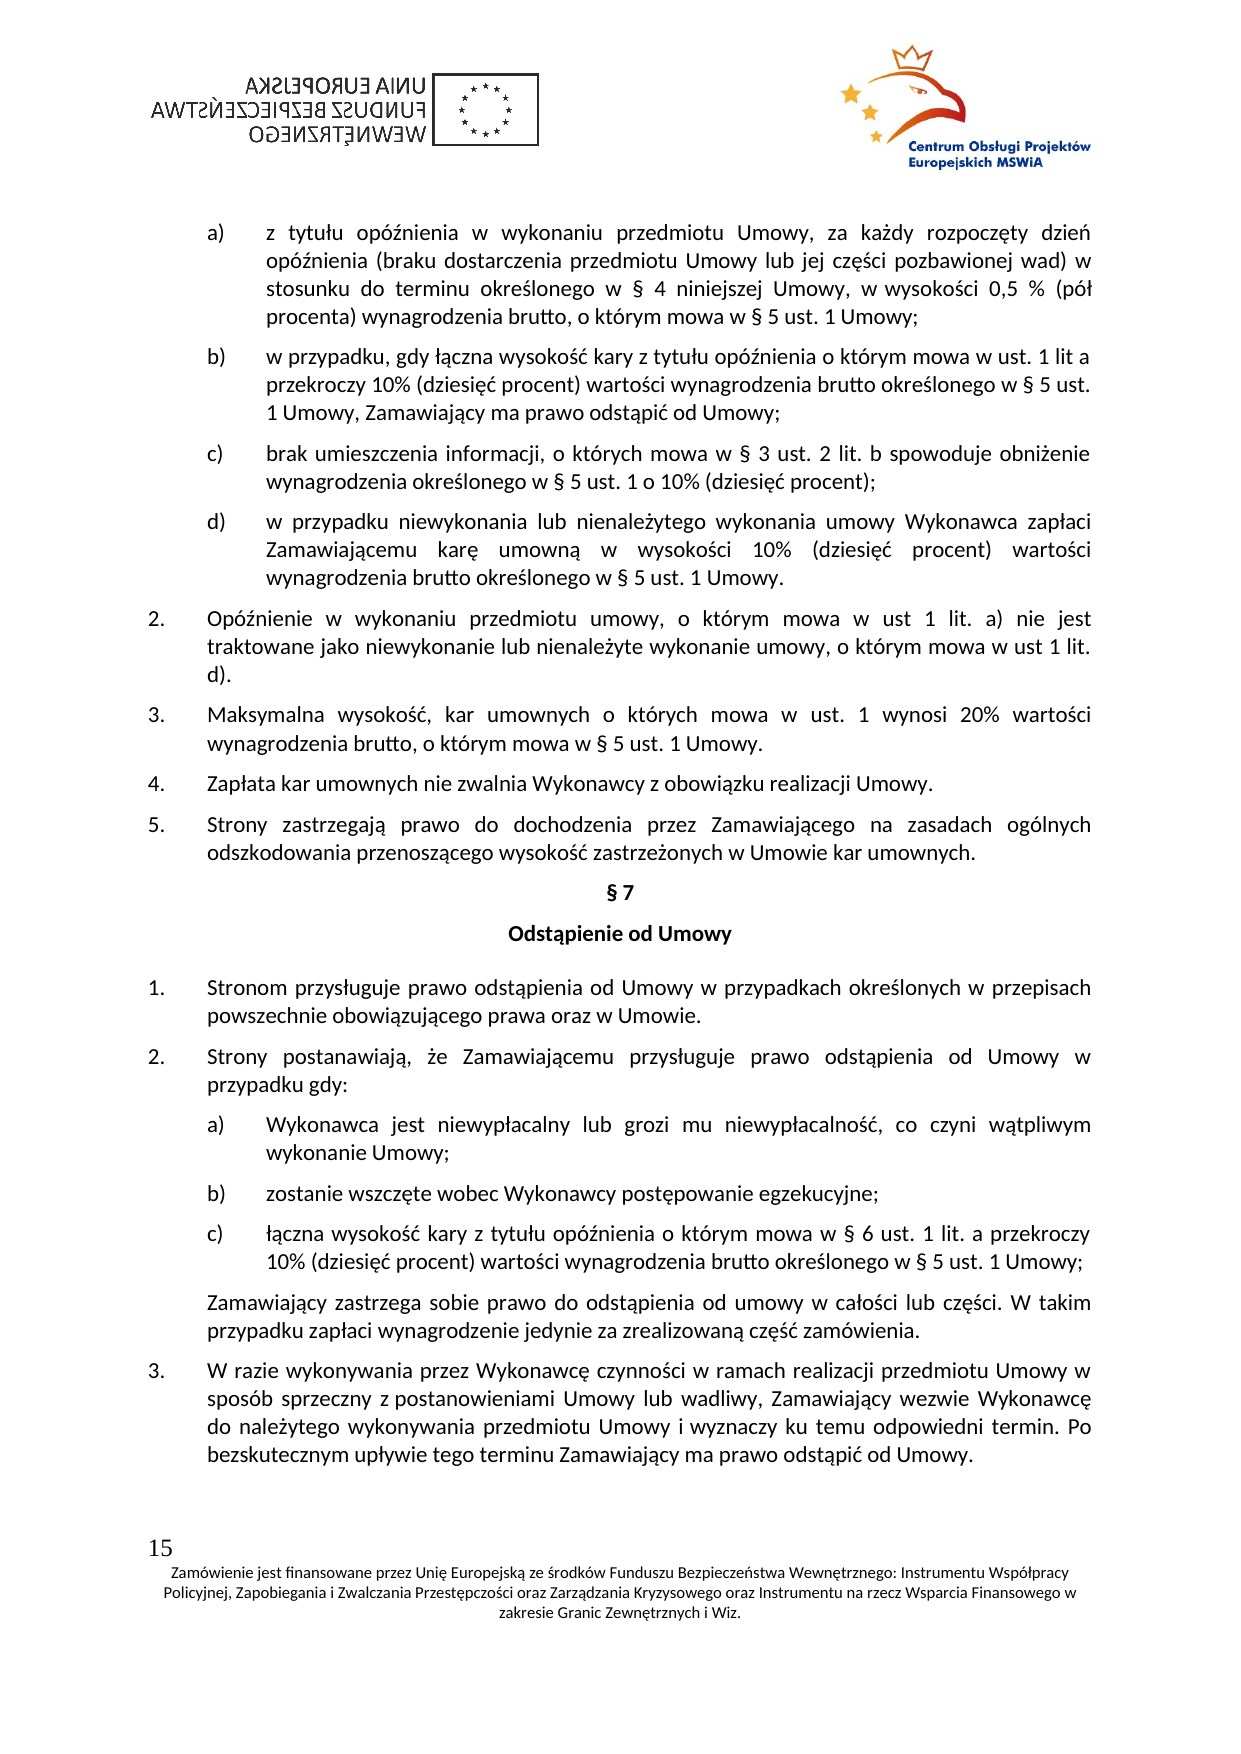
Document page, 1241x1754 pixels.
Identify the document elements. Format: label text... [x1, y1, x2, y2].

picture [151, 73, 539, 146]
list brak umieszczenia informacji, o których mowa w § 3 ust. 2 lit. b spowoduje obniżenie wynagrodzenia określonego w § 5 ust. 1 o 10% (dziesięć procent); [207, 439, 1092, 495]
list Strony zastrzegają prawo do dochodzenia przez Zamawiającego na zasadach ogólnych odszkodowania przenoszącego wysokość zastrzeżonych w Umowie kar umownych. [148, 810, 1092, 866]
list Maksymalna wysokość, kar umownych o których mowa w ust. 1 wynosi 20% wartości wynagrodzenia brutto, o którym mowa w § 5 ust. 1 Umowy. [148, 701, 1092, 757]
text Odstąpienie od Umowy [148, 919, 1092, 947]
list z tytułu opóźnienia w wykonaniu przedmiotu Umowy, za każdy rozpoczęty dzień opóźnienia (braku dostarczenia przedmiotu Umowy lub jej części pozbawionej wad) w stosunku do terminu określonego w § 4 niniejszej Umowy, w wysokości 0,5 % (pół procenta) wynagrodzenia brutto, o którym mowa w § 5 ust. 1 Umowy; [207, 218, 1092, 330]
picture [818, 23, 1111, 191]
list Stronom przysługuje prawo odstąpienia od Umowy w przypadkach określonych w przepisach powszechnie obowiązującego prawa oraz w Umowie. [148, 973, 1092, 1029]
list Opóźnienie w wykonaniu przedmiotu umowy, o którym mowa w ust 1 lit. a) nie jest traktowane jako niewykonanie lub nienależyte wykonanie umowy, o którym mowa w ust 1 lit. d). [148, 604, 1092, 688]
list zostanie wszczęte wobec Wykonawcy postępowanie egzekucyjne; [207, 1179, 1092, 1207]
list łączna wysokość kary z tytułu opóźnienia o którym mowa w § 6 ust. 1 lit. a przekroczy 10% (dziesięć procent) wartości wynagrodzenia brutto określonego w § 5 ust. 1 Umowy; [207, 1219, 1092, 1275]
text Zamawiający zastrzega sobie prawo do odstąpienia od umowy w całości lub części. W takim przypadku zapłaci wynagrodzenie jedynie za zrealizowaną część zamówienia. [207, 1288, 1092, 1344]
list Strony postanawiają, że Zamawiającemu przysługuje prawo odstąpienia od Umowy w przypadku gdy: [148, 1042, 1092, 1098]
list w przypadku, gdy łączna wysokość kary z tytułu opóźnienia o którym mowa w ust. 1 lit a przekroczy 10% (dziesięć procent) wartości wynagrodzenia brutto określonego w § 5 ust. 1 Umowy, Zamawiający ma prawo odstąpić od Umowy; [207, 342, 1092, 426]
list Zapłata kar umownych nie zwalnia Wykonawcy z obowiązku realizacji Umowy. [148, 769, 1092, 797]
list w przypadku niewykonania lub nienależytego wykonania umowy Wykonawca zapłaci Zamawiającemu karę umowną w wysokości 10% (dziesięć procent) wartości wynagrodzenia brutto określonego w § 5 ust. 1 Umowy. [207, 507, 1092, 592]
text § 7 [148, 878, 1092, 906]
list W razie wykonywania przez Wykonawcę czynności w ramach realizacji przedmiotu Umowy w sposób sprzeczny z postanowieniami Umowy lub wadliwy, Zamawiający wezwie Wykonawcę do należytego wykonywania przedmiotu Umowy i wyznaczy ku temu odpowiedni termin. Po bezskutecznym upływie tego terminu Zamawiający ma prawo odstąpić od Umowy. [148, 1356, 1092, 1468]
list Wykonawca jest niewypłacalny lub grozi mu niewypłacalność, co czyni wątpliwym wykonanie Umowy; [207, 1110, 1092, 1166]
